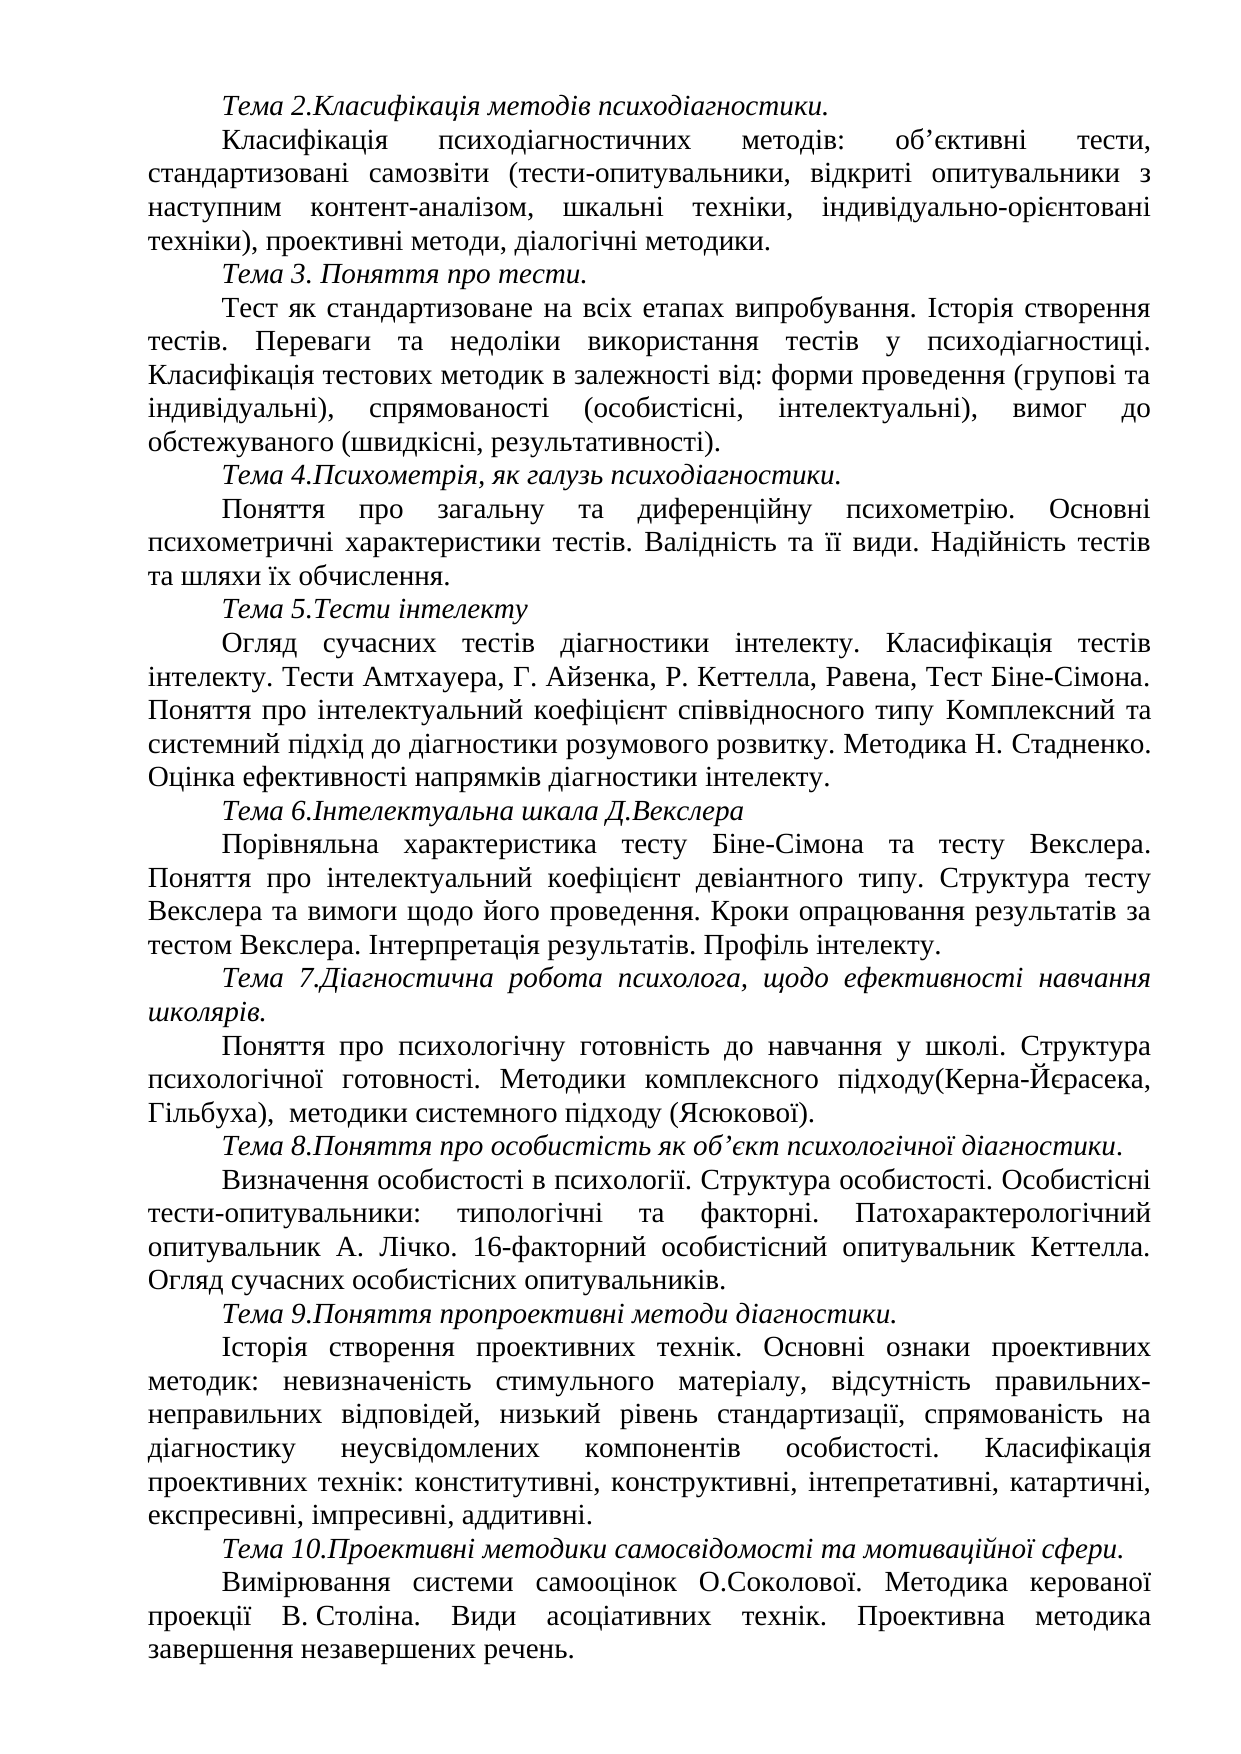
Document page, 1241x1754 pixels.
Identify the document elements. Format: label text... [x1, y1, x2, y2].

text Тема 5.Тести інтелекту [148, 592, 1152, 625]
text Історія створення проективних технік. Основні ознаки проективних методик: невизначеність стимульного матеріалу, відсутність правильних-неправильних відповідей, низький рівень стандартизації, спрямованість на діагностику неусвідомлених компонентів особистості. Класифікація проективних технік: конститутивні, конструктивні, інтепретативні, катартичні, експресивні, імпресивні, аддитивні. [148, 1329, 1152, 1531]
text Визначення особистості в психології. Структура особистості. Особистісні тести-опитувальники: типологічні та факторні. Патохарактерологічний опитувальник А. Лічко. 16-факторний особистісний опитувальник Кеттелла. Огляд сучасних особистісних опитувальників. [148, 1162, 1152, 1296]
text Тема 3. Поняття про тести. [148, 256, 1152, 290]
text Вимірювання системи самооцінок О.Соколової. Методика керованої проекції В. Століна. Види асоціативних технік. Проективна методика завершення незавершених речень. [148, 1564, 1152, 1665]
text Класифікація психодіагностичних методів: об’єктивні тести, стандартизовані самозвіти (тести-опитувальники, відкриті опитувальники з наступним контент-аналізом, шкальні техніки, індивідуально-орієнтовані техніки), проективні методи, діалогічні методики. [148, 122, 1152, 256]
text Огляд сучасних тестів діагностики інтелекту. Класифікація тестів інтелекту. Тести Амтхауера, Г. Айзенка, Р. Кеттелла, Равена, Тест Біне-Сімона. Поняття про інтелектуальний коефіцієнт співвідносного типу Комплексний та системний підхід до діагностики розумового розвитку. Методика Н. Стадненко. Оцінка ефективності напрямків діагностики інтелекту. [148, 625, 1152, 793]
text Порівняльна характеристика тесту Біне-Сімона та тесту Векслера. Поняття про інтелектуальний коефіцієнт девіантного типу. Структура тесту Векслера та вимоги щодо його проведення. Кроки опрацювання результатів за тестом Векслера. Інтерпретація результатів. Профіль інтелекту. [148, 826, 1152, 961]
text Тема 7.Діагностична робота психолога, щодо ефективності навчання школярів. [148, 961, 1152, 1028]
text Тема 9.Поняття пропроективні методи діагностики. [148, 1296, 1152, 1329]
text Тема 8.Поняття про особистість як об’єкт психологічної діагностики. [148, 1128, 1152, 1162]
text Тема 6.Інтелектуальна шкала Д.Векслера [148, 793, 1152, 826]
text Тема 4.Психометрія, як галузь психодіагностики. [148, 457, 1152, 491]
text Тест як стандартизоване на всіх етапах випробування. Історія створення тестів. Переваги та недоліки використання тестів у психодіагностиці. Класифікація тестових методик в залежності від: форми проведення (групові та індивідуальні), спрямованості (особистісні, інтелектуальні), вимог до обстежуваного (швидкісні, результативності). [148, 290, 1152, 457]
text Тема 10.Проективні методики самосвідомості та мотиваційної сфери. [148, 1531, 1152, 1564]
text Поняття про психологічну готовність до навчання у школі. Структура психологічної готовності. Методики комплексного підходу(Керна-Йєрасека, Гільбуха), методики системного підходу (Ясюкової). [148, 1028, 1152, 1128]
text Поняття про загальну та диференційну психометрію. Основні психометричні характеристики тестів. Валідність та її види. Надійність тестів та шляхи їх обчислення. [148, 491, 1152, 592]
text Тема 2.Класифікація методів психодіагностики. [148, 88, 1152, 122]
